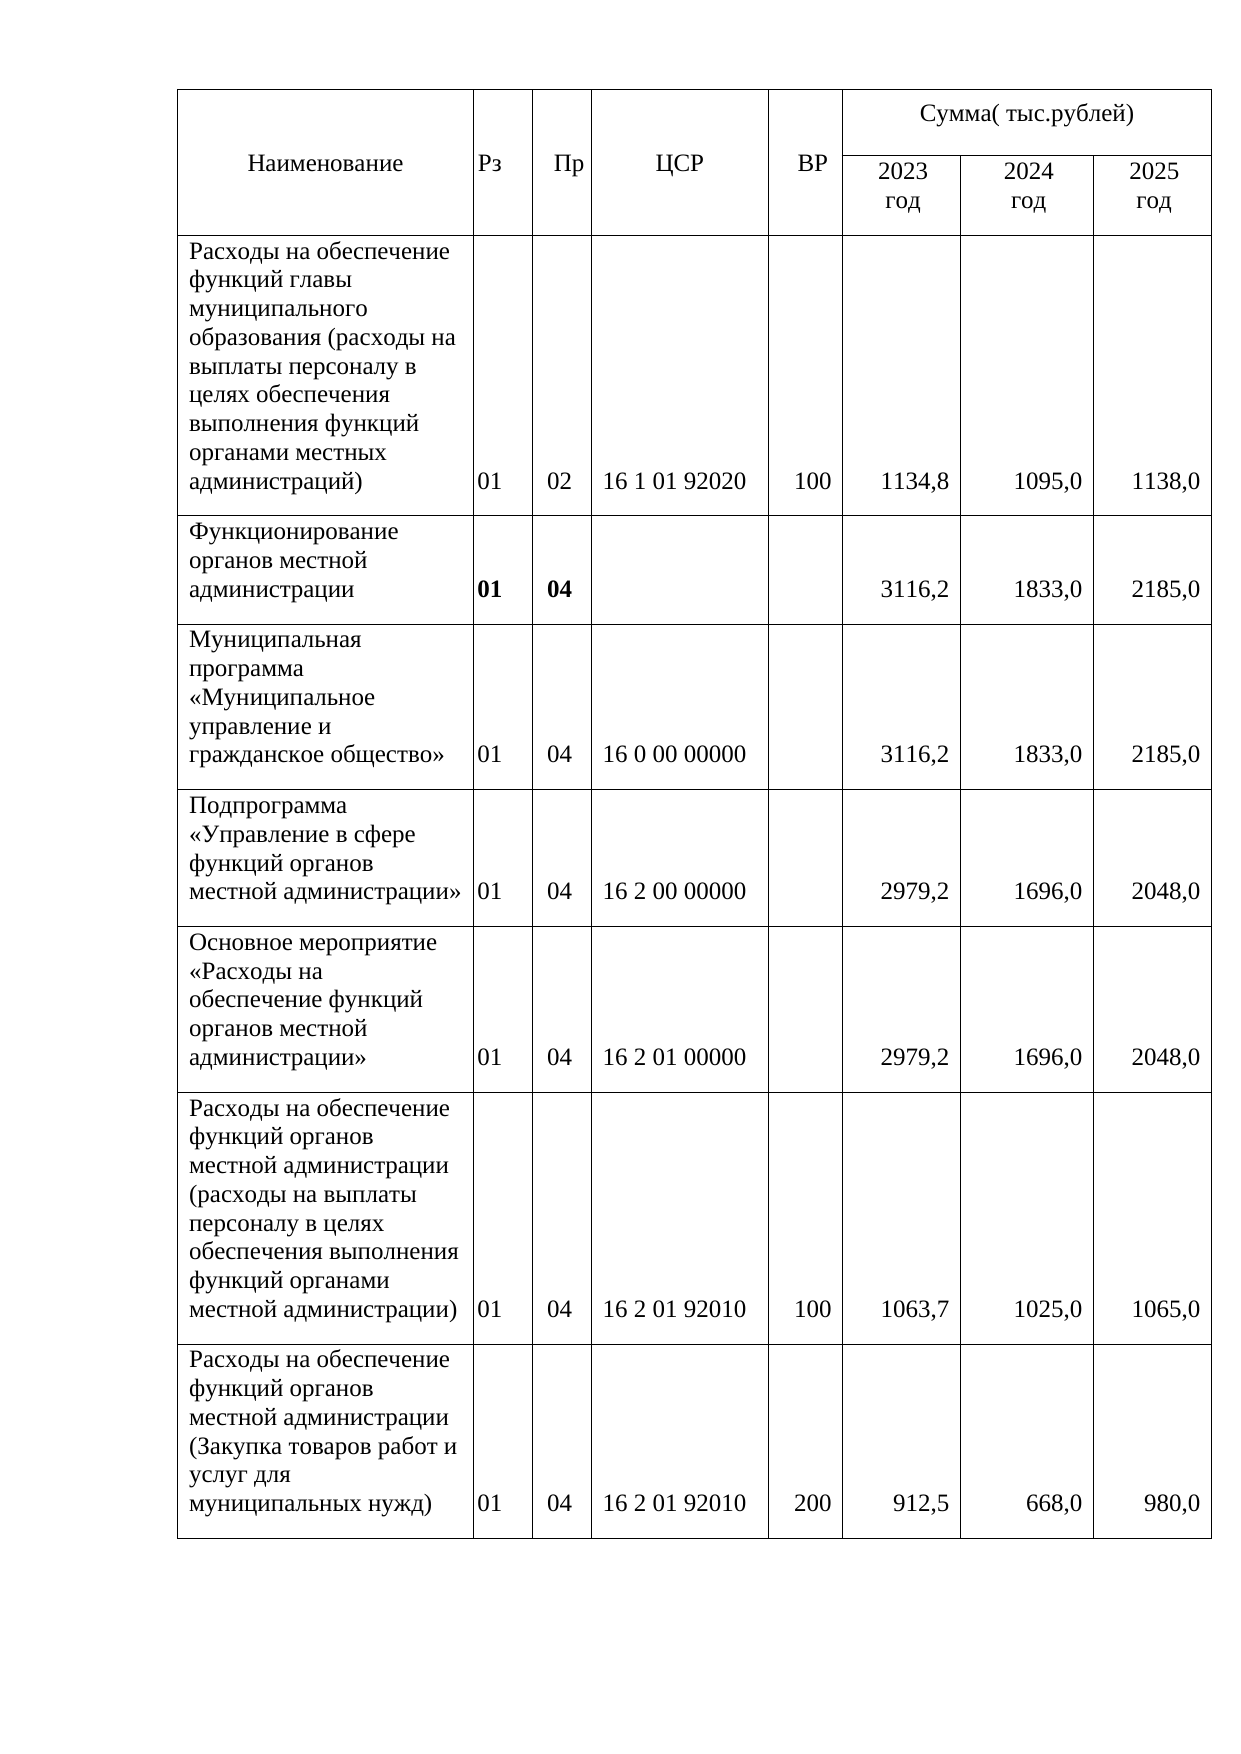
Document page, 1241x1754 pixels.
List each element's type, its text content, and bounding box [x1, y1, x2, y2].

table_cell 668,0 [961, 1345, 1093, 1538]
table_cell 2185,0 [1094, 625, 1211, 789]
table_cell 1696,0 [961, 790, 1093, 926]
table_cell [769, 625, 842, 789]
table_cell 01 [474, 625, 532, 789]
table_cell Подпрограмма «Управление в сфере функций органов местной администрации» [178, 790, 473, 926]
table_cell 2023 год [843, 156, 960, 235]
table_cell 01 [474, 1345, 532, 1538]
table_cell 04 [533, 1345, 591, 1538]
table_cell 16 2 01 00000 [592, 927, 768, 1092]
table_header Сумма( тыс.рублей) [843, 90, 1211, 155]
table_cell 1833,0 [961, 516, 1093, 623]
table_cell 2024 год [961, 156, 1093, 235]
table_cell 1134,8 [843, 236, 960, 515]
table_cell Функционирование органов местной администрации [178, 516, 473, 623]
table_cell 2185,0 [1094, 516, 1211, 623]
table_cell 01 [474, 927, 532, 1092]
table_cell 2979,2 [843, 790, 960, 926]
table_cell 04 [533, 1093, 591, 1343]
table_cell 1025,0 [961, 1093, 1093, 1343]
table_cell 16 1 01 92020 [592, 236, 768, 515]
table_cell 04 [533, 516, 591, 623]
table_cell [769, 790, 842, 926]
table_cell 100 [769, 1093, 842, 1343]
table_cell 1833,0 [961, 625, 1093, 789]
table_cell 3116,2 [843, 516, 960, 623]
table_cell [769, 516, 842, 623]
table_header Наименование [178, 90, 473, 235]
table_cell 16 2 00 00000 [592, 790, 768, 926]
table_cell 980,0 [1094, 1345, 1211, 1538]
table_cell 2048,0 [1094, 927, 1211, 1092]
table_cell 1696,0 [961, 927, 1093, 1092]
table_cell 200 [769, 1345, 842, 1538]
table_cell 01 [474, 516, 532, 623]
table_cell 01 [474, 790, 532, 926]
table_cell 1138,0 [1094, 236, 1211, 515]
table_cell Расходы на обеспечение функций органов местной администрации (расходы на выплаты персоналу в целях обеспечения выполнения функций органами местной администрации) [178, 1093, 473, 1343]
table_cell Расходы на обеспечение функций органов местной администрации (Закупка товаров работ и услуг для муниципальных нужд) [178, 1345, 473, 1538]
table_cell 16 0 00 00000 [592, 625, 768, 789]
table_cell Муниципальная программа «Муниципальное управление и гражданское общество» [178, 625, 473, 789]
table_cell 01 [474, 236, 532, 515]
table_cell 912,5 [843, 1345, 960, 1538]
table_cell 04 [533, 790, 591, 926]
table_cell 1065,0 [1094, 1093, 1211, 1343]
table_header Пр [533, 90, 591, 235]
table_cell 02 [533, 236, 591, 515]
table_cell 16 2 01 92010 [592, 1345, 768, 1538]
table_cell Расходы на обеспечение функций главы муниципального образования (расходы на выплаты персоналу в целях обеспечения выполнения функций органами местных администраций) [178, 236, 473, 515]
table_cell [769, 927, 842, 1092]
table_cell 2048,0 [1094, 790, 1211, 926]
table_cell 1063,7 [843, 1093, 960, 1343]
table_cell [592, 516, 768, 623]
table_cell 100 [769, 236, 842, 515]
table_header ЦСР [592, 90, 768, 235]
table_header Рз [474, 90, 532, 235]
table_cell 01 [474, 1093, 532, 1343]
table_header ВР [769, 90, 842, 235]
table_cell 3116,2 [843, 625, 960, 789]
table_cell Основное мероприятие «Расходы на обеспечение функций органов местной администрации» [178, 927, 473, 1092]
table_cell 2979,2 [843, 927, 960, 1092]
table_cell 16 2 01 92010 [592, 1093, 768, 1343]
table_cell 1095,0 [961, 236, 1093, 515]
table_cell 04 [533, 625, 591, 789]
table_cell 2025 год [1094, 156, 1211, 235]
table_cell 04 [533, 927, 591, 1092]
